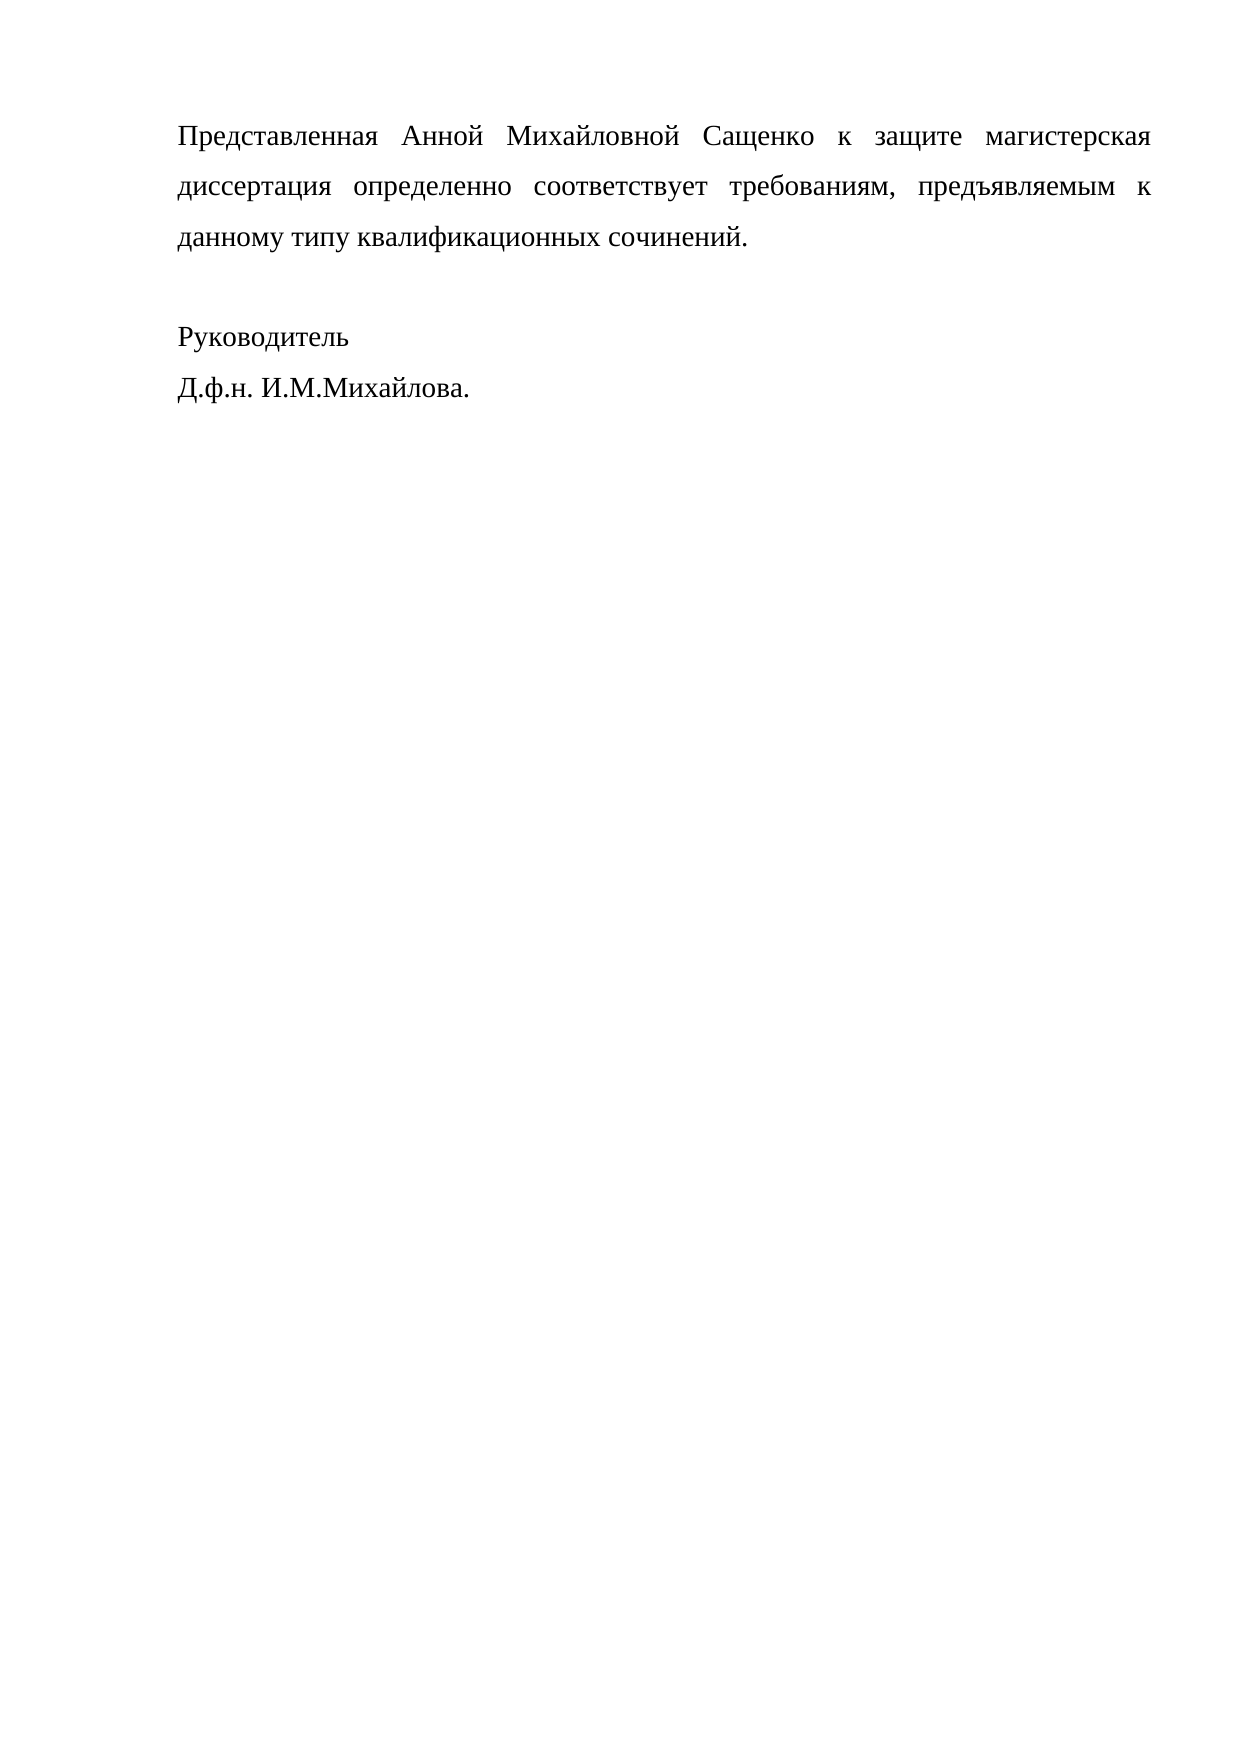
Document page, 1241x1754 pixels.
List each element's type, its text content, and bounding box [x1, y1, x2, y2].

text Представленная Анной Михайловной Сащенко к защите магистерская диссертация определенно соответствует требованиям, предъявляемым к данному типу квалификационных сочинений. [177, 118, 1152, 252]
text Д.ф.н. И.М.Михайлова. [177, 370, 1152, 403]
text Руководитель [177, 319, 1152, 353]
